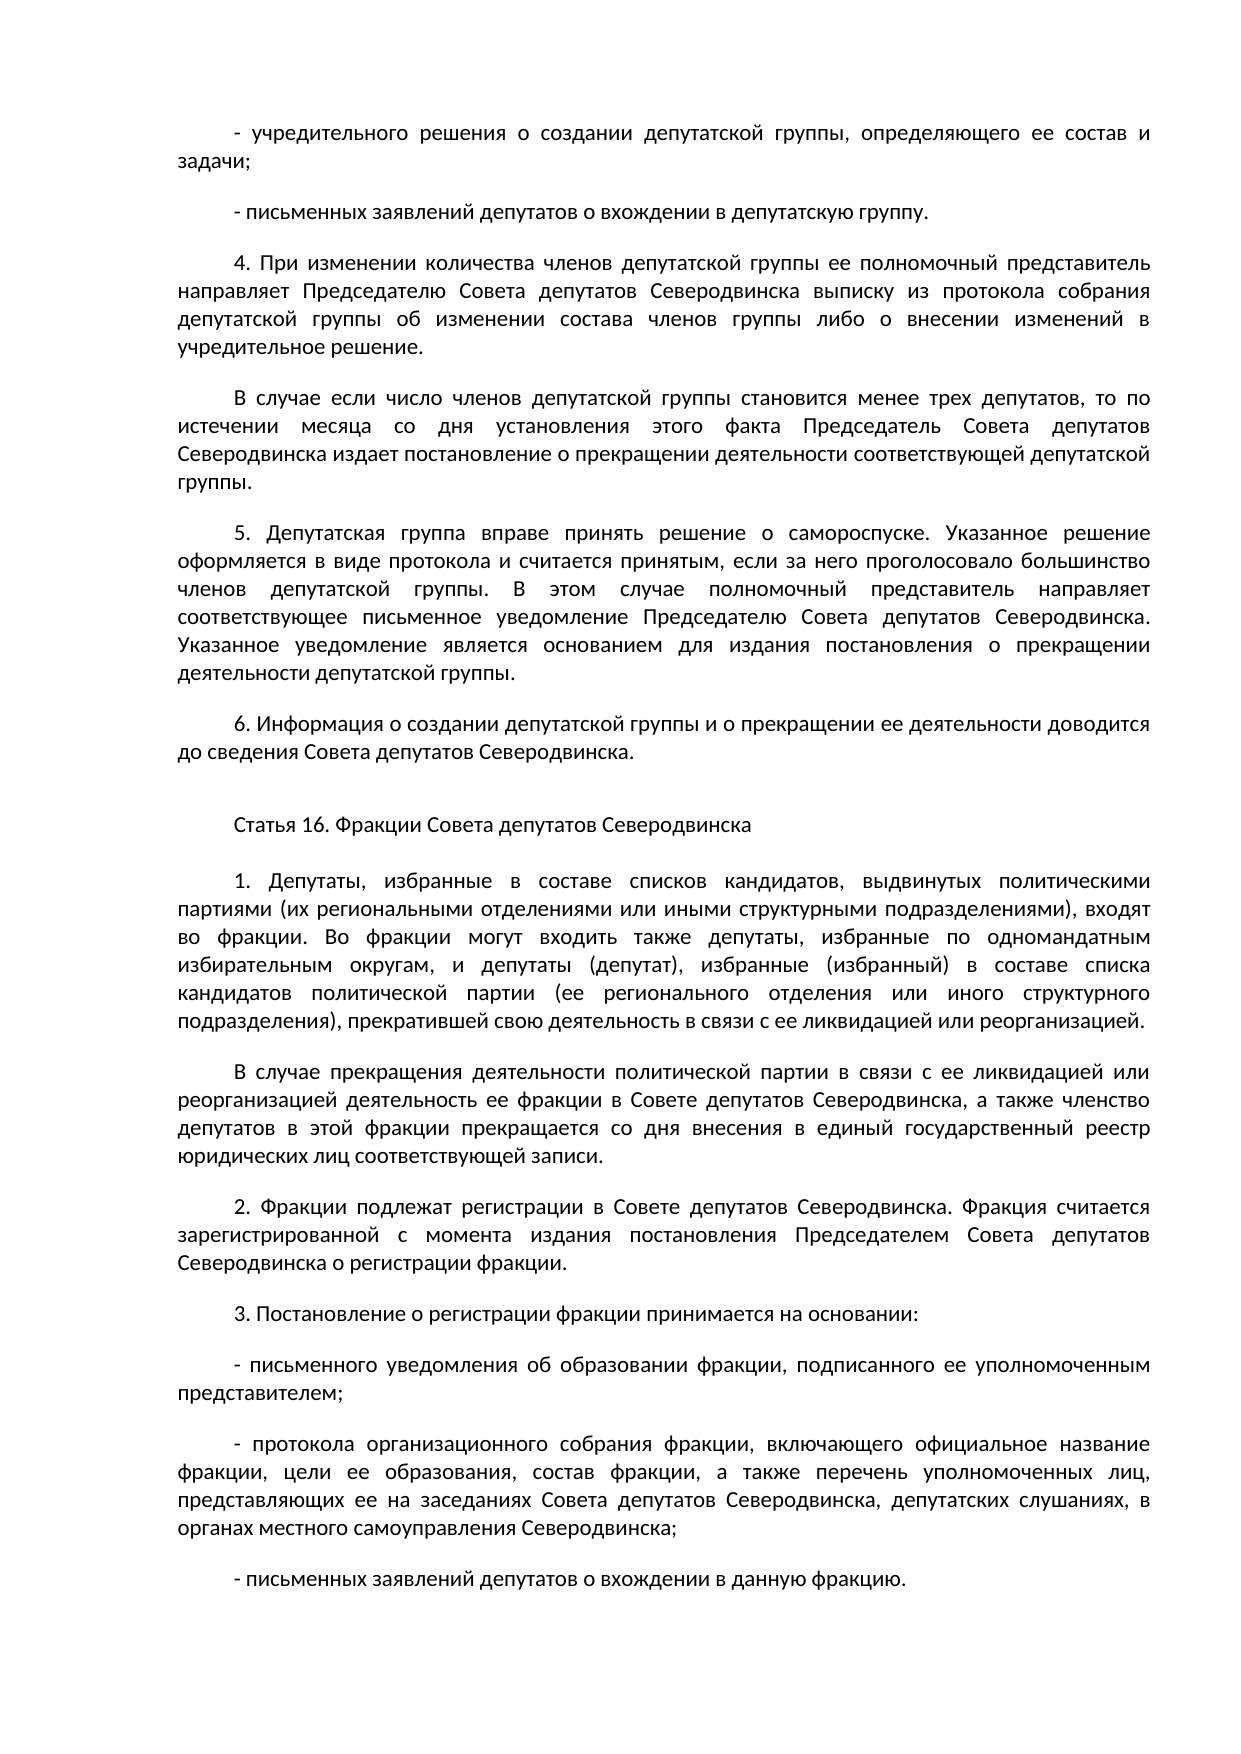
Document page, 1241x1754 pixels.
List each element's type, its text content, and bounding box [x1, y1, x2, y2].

text - учредительного решения о создании депутатской группы, определяющего ее состав и задачи; [177, 118, 1152, 174]
text Статья 16. Фракции Совета депутатов Северодвинска [177, 810, 1152, 838]
text 5. Депутатская группа вправе принять решение о самороспуске. Указанное решение оформляется в виде протокола и считается принятым, если за него проголосовало большинство членов депутатской группы. В этом случае полномочный представитель направляет соответствующее письменное уведомление Председателю Совета депутатов Северодвинска. Указанное уведомление является основанием для издания постановления о прекращении деятельности депутатской группы. [177, 518, 1152, 686]
text В случае прекращения деятельности политической партии в связи с ее ликвидацией или реорганизацией деятельность ее фракции в Совете депутатов Северодвинска, а также членство депутатов в этой фракции прекращается со дня внесения в единый государственный реестр юридических лиц соответствующей записи. [177, 1057, 1152, 1169]
text 6. Информация о создании депутатской группы и о прекращении ее деятельности доводится до сведения Совета депутатов Северодвинска. [177, 709, 1152, 765]
text 2. Фракции подлежат регистрации в Совете депутатов Северодвинска. Фракция считается зарегистрированной с момента издания постановления Председателем Совета депутатов Северодвинска о регистрации фракции. [177, 1192, 1152, 1276]
text - письменного уведомления об образовании фракции, подписанного ее уполномоченным представителем; [177, 1350, 1152, 1406]
text - письменных заявлений депутатов о вхождении в данную фракцию. [177, 1564, 1152, 1592]
text 4. При изменении количества членов депутатской группы ее полномочный представитель направляет Председателю Совета депутатов Северодвинска выписку из протокола собрания депутатской группы об изменении состава членов группы либо о внесении изменений в учредительное решение. [177, 248, 1152, 360]
text - письменных заявлений депутатов о вхождении в депутатскую группу. [177, 197, 1152, 225]
text В случае если число членов депутатской группы становится менее трех депутатов, то по истечении месяца со дня установления этого факта Председатель Совета депутатов Северодвинска издает постановление о прекращении деятельности соответствующей депутатской группы. [177, 383, 1152, 495]
text 3. Постановление о регистрации фракции принимается на основании: [177, 1299, 1152, 1327]
text 1. Депутаты, избранные в составе списков кандидатов, выдвинутых политическими партиями (их региональными отделениями или иными структурными подразделениями), входят во фракции. Во фракции могут входить также депутаты, избранные по одномандатным избирательным округам, и депутаты (депутат), избранные (избранный) в составе списка кандидатов политической партии (ее регионального отделения или иного структурного подразделения), прекратившей свою деятельность в связи с ее ликвидацией или реорганизацией. [177, 866, 1152, 1034]
text - протокола организационного собрания фракции, включающего официальное название фракции, цели ее образования, состав фракции, а также перечень уполномоченных лиц, представляющих ее на заседаниях Совета депутатов Северодвинска, депутатских слушаниях, в органах местного самоуправления Северодвинска; [177, 1429, 1152, 1541]
